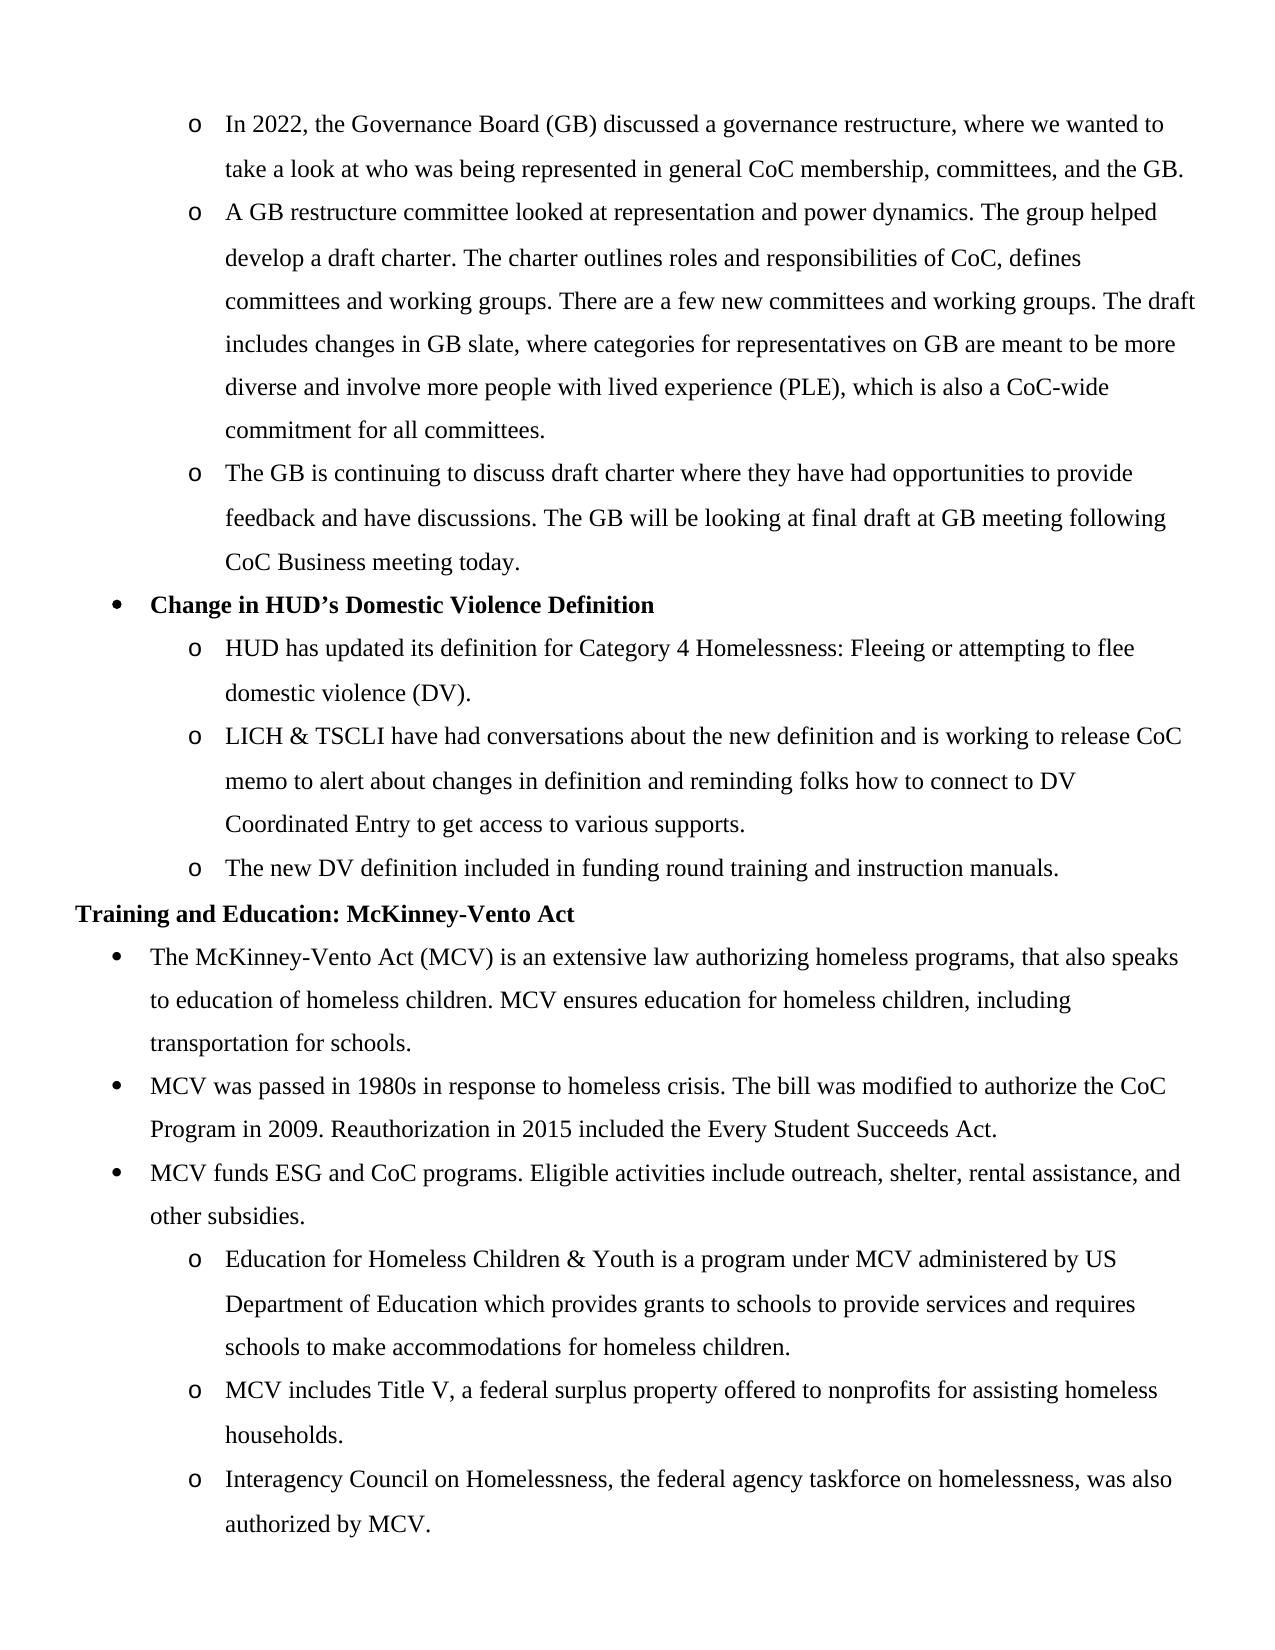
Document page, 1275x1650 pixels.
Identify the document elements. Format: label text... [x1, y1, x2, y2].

list In 2022, the Governance Board (GB) discussed a governance restructure, where we wanted to take a look at who was being represented in general CoC membership, committees, and the GB. [187, 109, 1200, 183]
list The McKinney-Vento Act (MCV) is an extensive law authorizing homeless programs, that also speaks to education of homeless children. MCV ensures education for homeless children, including transportation for schools. [112, 942, 1200, 1057]
list The new DV definition included in funding round training and instruction manuals. [187, 853, 1200, 883]
list Interagency Council on Homelessness, the federal agency taskforce on homelessness, was also authorized by MCV. [187, 1464, 1200, 1538]
text Training and Education: McKinney-Vento Act [75, 899, 1200, 928]
list Change in HUD’s Domestic Violence Definition [112, 590, 1200, 618]
list MCV includes Title V, a federal surplus property offered to nonprofits for assisting homeless households. [187, 1375, 1200, 1449]
list Education for Homeless Children & Youth is a program under MCV administered by US Department of Education which provides grants to schools to provide services and requires schools to make accommodations for homeless children. [187, 1244, 1200, 1361]
list LICH & TSCLI have had conversations about the new definition and is working to release CoC memo to alert about changes in definition and reminding folks how to connect to DV Coordinated Entry to get access to various supports. [187, 721, 1200, 838]
list The GB is continuing to discuss draft charter where they have had opportunities to provide feedback and have discussions. The GB will be looking at final draft at GB meeting following CoC Business meeting today. [187, 458, 1200, 575]
list A GB restructure committee looked at representation and power dynamics. The group helped develop a draft charter. The charter outlines roles and responsibilities of CoC, defines committees and working groups. There are a few new committees and working groups. The draft includes changes in GB slate, where categories for representatives on GB are meant to be more diverse and involve more people with lived experience (PLE), which is also a CoC-wide commitment for all committees. [187, 197, 1200, 444]
list MCV funds ESG and CoC programs. Eligible activities include outreach, shelter, rental assistance, and other subsidies. [112, 1158, 1200, 1229]
list MCV was passed in 1980s in response to homeless crisis. The bill was modified to authorize the CoC Program in 2009. Reauthorization in 2015 included the Every Student Succeeds Act. [112, 1071, 1200, 1143]
list HUD has updated its definition for Category 4 Homelessness: Fleeing or attempting to flee domestic violence (DV). [187, 633, 1200, 707]
